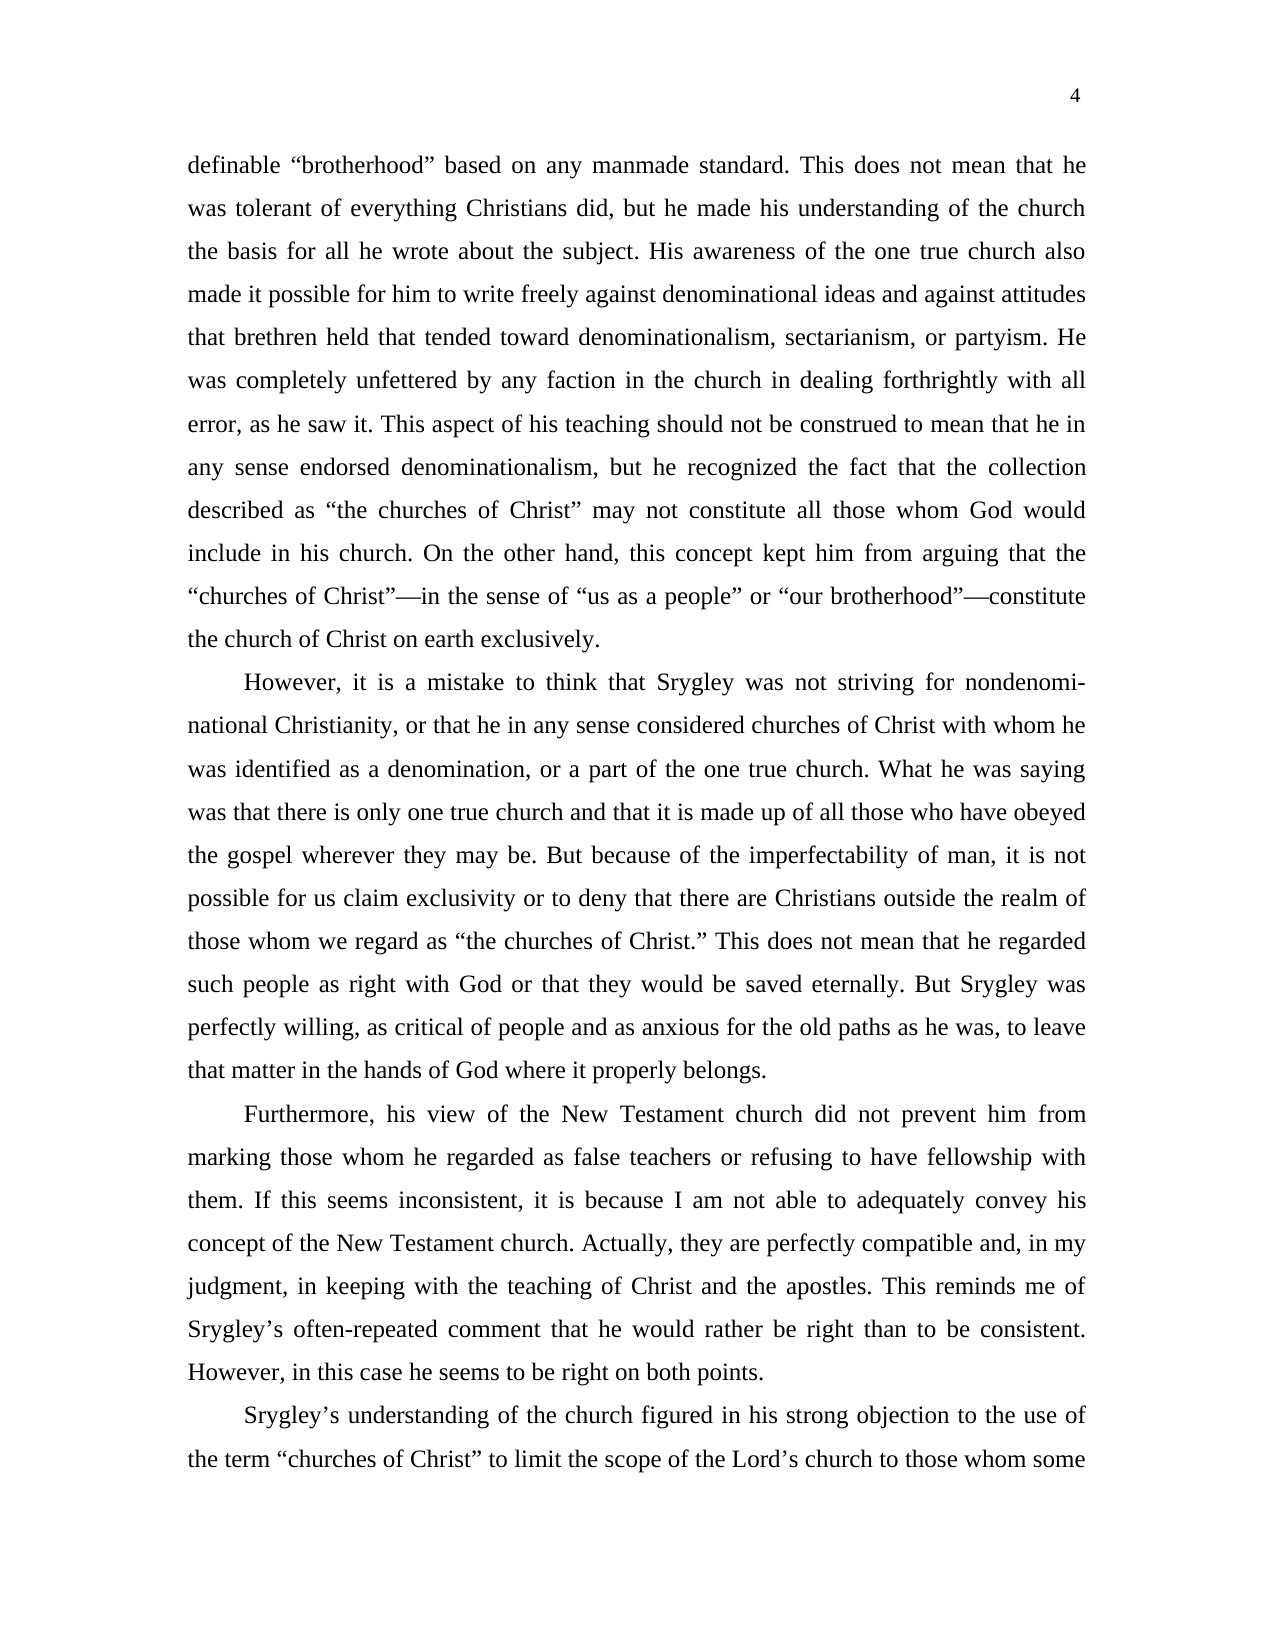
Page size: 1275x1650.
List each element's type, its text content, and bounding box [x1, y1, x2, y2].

text However, it is a mistake to think that Srygley was not striving for nondenomi-national Christianity, or that he in any sense considered churches of Christ with whom he was identified as a denomination, or a part of the one true church. What he was saying was that there is only one true church and that it is made up of all those who have obeyed the gospel wherever they may be. But because of the imperfectability of man, it is not possible for us claim exclusivity or to deny that there are Christians outside the realm of those whom we regard as “the churches of Christ.” This does not mean that he regarded such people as right with God or that they would be saved eternally. But Srygley was perfectly willing, as critical of people and as anxious for the old paths as he was, to leave that matter in the hands of God where it properly belongs. [187, 667, 1087, 1084]
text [187, 150, 1087, 653]
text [187, 1401, 1087, 1472]
text Furthermore, his view of the New Testament church did not prevent him from marking those whom he regarded as false teachers or refusing to have fellowship with them. If this seems inconsistent, it is because I am not able to adequately convey his concept of the New Testament church. Actually, they are perfectly compatible and, in my judgment, in keeping with the teaching of Christ and the apostles. This reminds me of Srygley’s often-repeated comment that he would rather be right than to be consistent. However, in this case he seems to be right on both points. [187, 1099, 1087, 1386]
